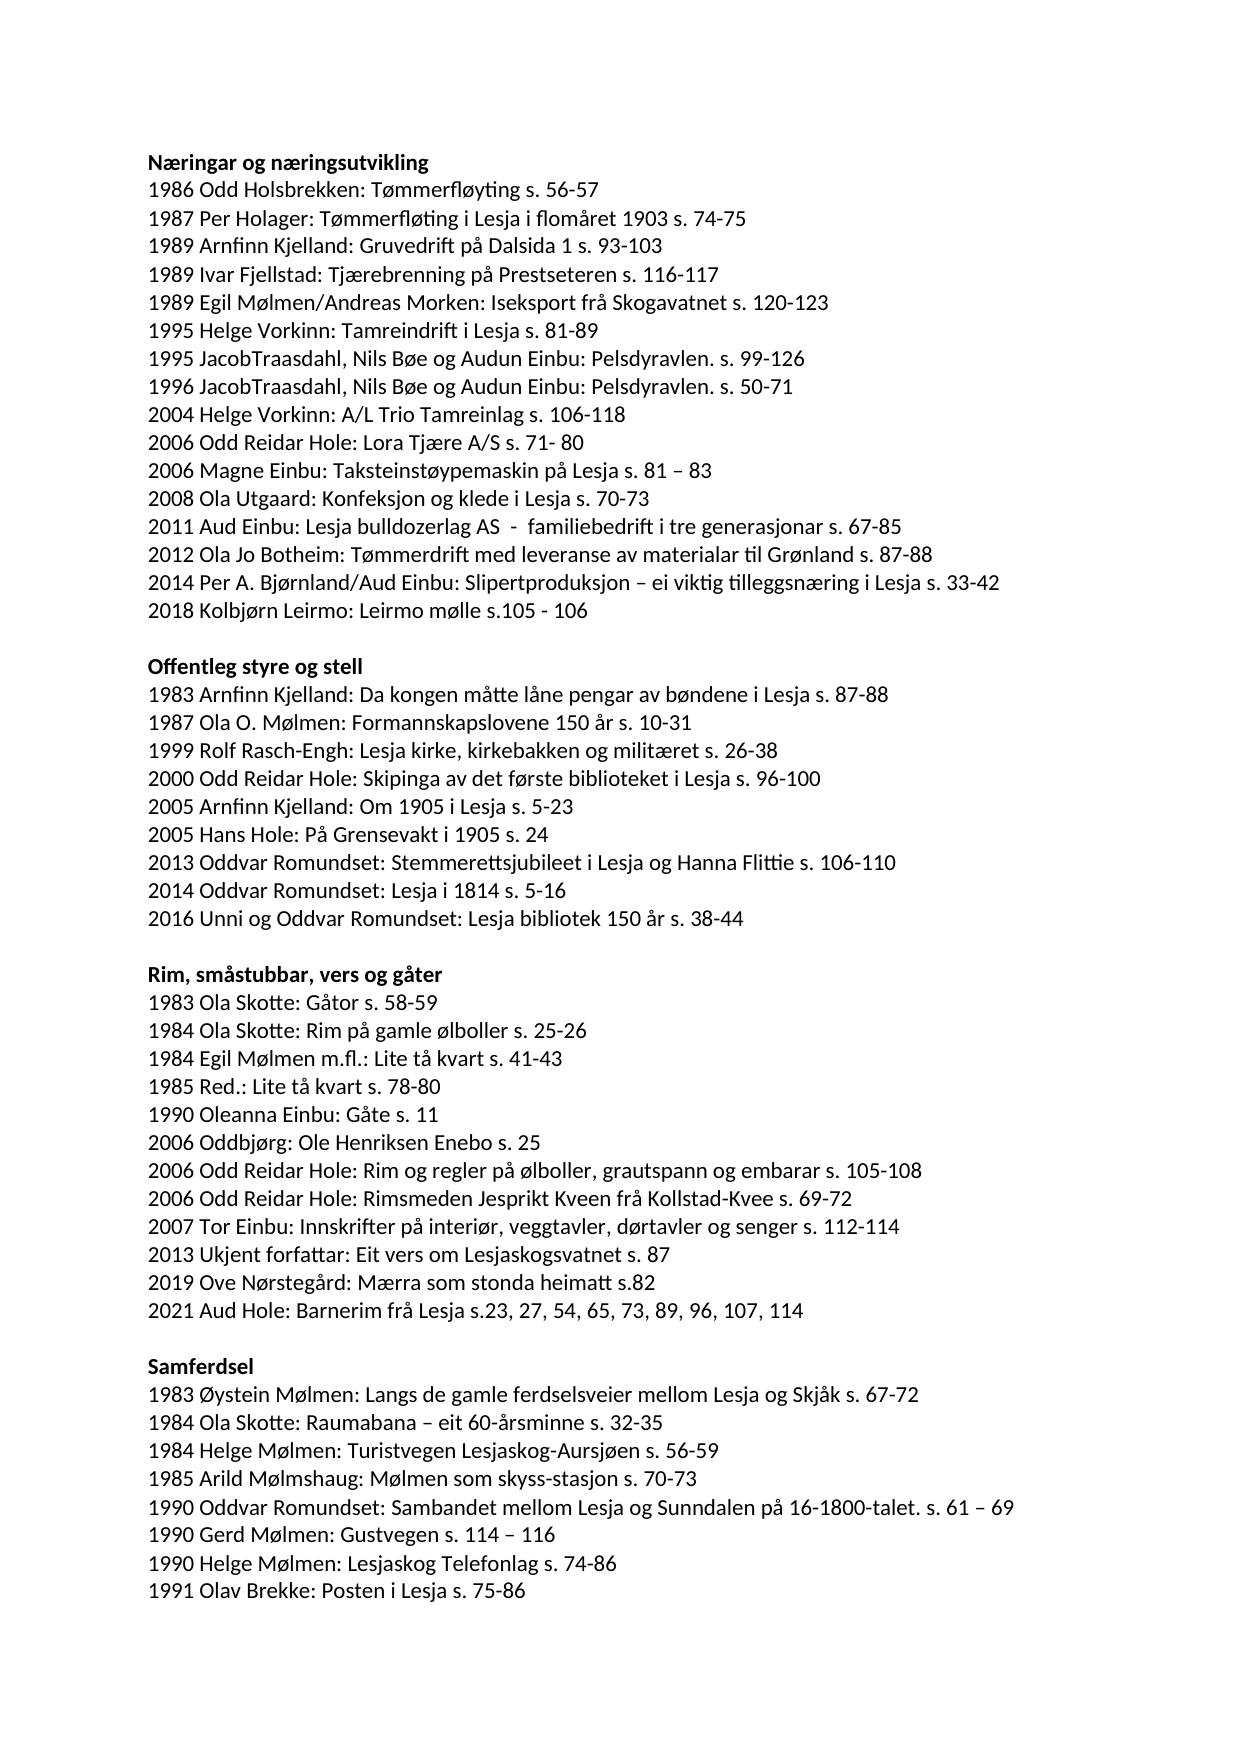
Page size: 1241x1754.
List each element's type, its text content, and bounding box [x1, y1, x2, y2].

text 2006 Oddbjørg: Ole Henriksen Enebo s. 25 [148, 1128, 1093, 1156]
text Offentleg styre og stell [148, 652, 1093, 680]
text 1984 Helge Mølmen: Turistvegen Lesjaskog-Aursjøen s. 56-59 [148, 1437, 1093, 1464]
text 2006 Magne Einbu: Taksteinstøypemaskin på Lesja s. 81 – 83 [148, 456, 1093, 484]
text 1991 Olav Brekke: Posten i Lesja s. 75-86 [148, 1577, 1093, 1605]
text 2012 Ola Jo Botheim: Tømmerdrift med leveranse av materialar til Grønland s. 87-88 [148, 540, 1093, 568]
text 1989 Ivar Fjellstad: Tjærebrenning på Prestseteren s. 116-117 [148, 260, 1093, 288]
text 1983 Øystein Mølmen: Langs de gamle ferdselsveier mellom Lesja og Skjåk s. 67-72 [148, 1381, 1093, 1408]
text 2006 Odd Reidar Hole: Rimsmeden Jesprikt Kveen frå Kollstad-Kvee s. 69-72 [148, 1184, 1093, 1212]
text Næringar og næringsutvikling [148, 148, 1093, 176]
text 2013 Oddvar Romundset: Stemmerettsjubileet i Lesja og Hanna Flittie s. 106-110 [148, 848, 1093, 876]
text 2008 Ola Utgaard: Konfeksjon og klede i Lesja s. 70-73 [148, 484, 1093, 512]
text 1990 Helge Mølmen: Lesjaskog Telefonlag s. 74-86 [148, 1549, 1093, 1577]
text 1987 Per Holager: Tømmerfløting i Lesja i flomåret 1903 s. 74-75 [148, 204, 1093, 232]
text 1989 Egil Mølmen/Andreas Morken: Iseksport frå Skogavatnet s. 120-123 [148, 288, 1093, 316]
text 1987 Ola O. Mølmen: Formannskapslovene 150 år s. 10-31 [148, 708, 1093, 736]
text 1983 Arnfinn Kjelland: Da kongen måtte låne pengar av bøndene i Lesja s. 87-88 [148, 680, 1093, 708]
text 2016 Unni og Oddvar Romundset: Lesja bibliotek 150 år s. 38-44 [148, 904, 1093, 932]
text 2014 Per A. Bjørnland/Aud Einbu: Slipertproduksjon – ei viktig tilleggsnæring i Lesja s. 33-42 [148, 568, 1093, 596]
text 1985 Red.: Lite tå kvart s. 78-80 [148, 1072, 1093, 1100]
text Samferdsel [148, 1352, 1093, 1381]
text 1986 Odd Holsbrekken: Tømmerfløyting s. 56-57 [148, 176, 1093, 204]
text 2007 Tor Einbu: Innskrifter på interiør, veggtavler, dørtavler og senger s. 112-114 [148, 1212, 1093, 1240]
text 1995 Helge Vorkinn: Tamreindrift i Lesja s. 81-89 [148, 316, 1093, 344]
text 1990 Oddvar Romundset: Sambandet mellom Lesja og Sunndalen på 16-1800-talet. s. 61 – 69 [148, 1493, 1093, 1521]
text 1984 Egil Mølmen m.fl.: Lite tå kvart s. 41-43 [148, 1044, 1093, 1072]
text 2013 Ukjent forfattar: Eit vers om Lesjaskogsvatnet s. 87 [148, 1240, 1093, 1268]
text 2006 Odd Reidar Hole: Lora Tjære A/S s. 71- 80 [148, 428, 1093, 456]
text 1984 Ola Skotte: Rim på gamle ølboller s. 25-26 [148, 1016, 1093, 1044]
text 2018 Kolbjørn Leirmo: Leirmo mølle s.105 - 106 [148, 596, 1093, 624]
text 1990 Oleanna Einbu: Gåte s. 11 [148, 1100, 1093, 1128]
text 1989 Arnfinn Kjelland: Gruvedrift på Dalsida 1 s. 93-103 [148, 232, 1093, 260]
text 2006 Odd Reidar Hole: Rim og regler på ølboller, grautspann og embarar s. 105-108 [148, 1156, 1093, 1184]
text 1985 Arild Mølmshaug: Mølmen som skyss-stasjon s. 70-73 [148, 1464, 1093, 1493]
text 2019 Ove Nørstegård: Mærra som stonda heimatt s.82 [148, 1268, 1093, 1296]
text Rim, småstubbar, vers og gåter [148, 960, 1093, 988]
text 2004 Helge Vorkinn: A/L Trio Tamreinlag s. 106-118 [148, 400, 1093, 428]
text 2005 Hans Hole: På Grensevakt i 1905 s. 24 [148, 820, 1093, 848]
text 1999 Rolf Rasch-Engh: Lesja kirke, kirkebakken og militæret s. 26-38 [148, 736, 1093, 764]
text 2021 Aud Hole: Barnerim frå Lesja s.23, 27, 54, 65, 73, 89, 96, 107, 114 [148, 1296, 1093, 1324]
text 2014 Oddvar Romundset: Lesja i 1814 s. 5-16 [148, 876, 1093, 904]
text 1983 Ola Skotte: Gåtor s. 58-59 [148, 988, 1093, 1016]
text 1990 Gerd Mølmen: Gustvegen s. 114 – 116 [148, 1521, 1093, 1549]
text 1996 JacobTraasdahl, Nils Bøe og Audun Einbu: Pelsdyravlen. s. 50-71 [148, 372, 1093, 400]
text 2011 Aud Einbu: Lesja bulldozerlag AS - familiebedrift i tre generasjonar s. 67-85 [148, 512, 1093, 540]
text 2005 Arnfinn Kjelland: Om 1905 i Lesja s. 5-23 [148, 792, 1093, 820]
text 1995 JacobTraasdahl, Nils Bøe og Audun Einbu: Pelsdyravlen. s. 99-126 [148, 344, 1093, 372]
text 2000 Odd Reidar Hole: Skipinga av det første biblioteket i Lesja s. 96-100 [148, 764, 1093, 792]
text 1984 Ola Skotte: Raumabana – eit 60-årsminne s. 32-35 [148, 1408, 1093, 1437]
